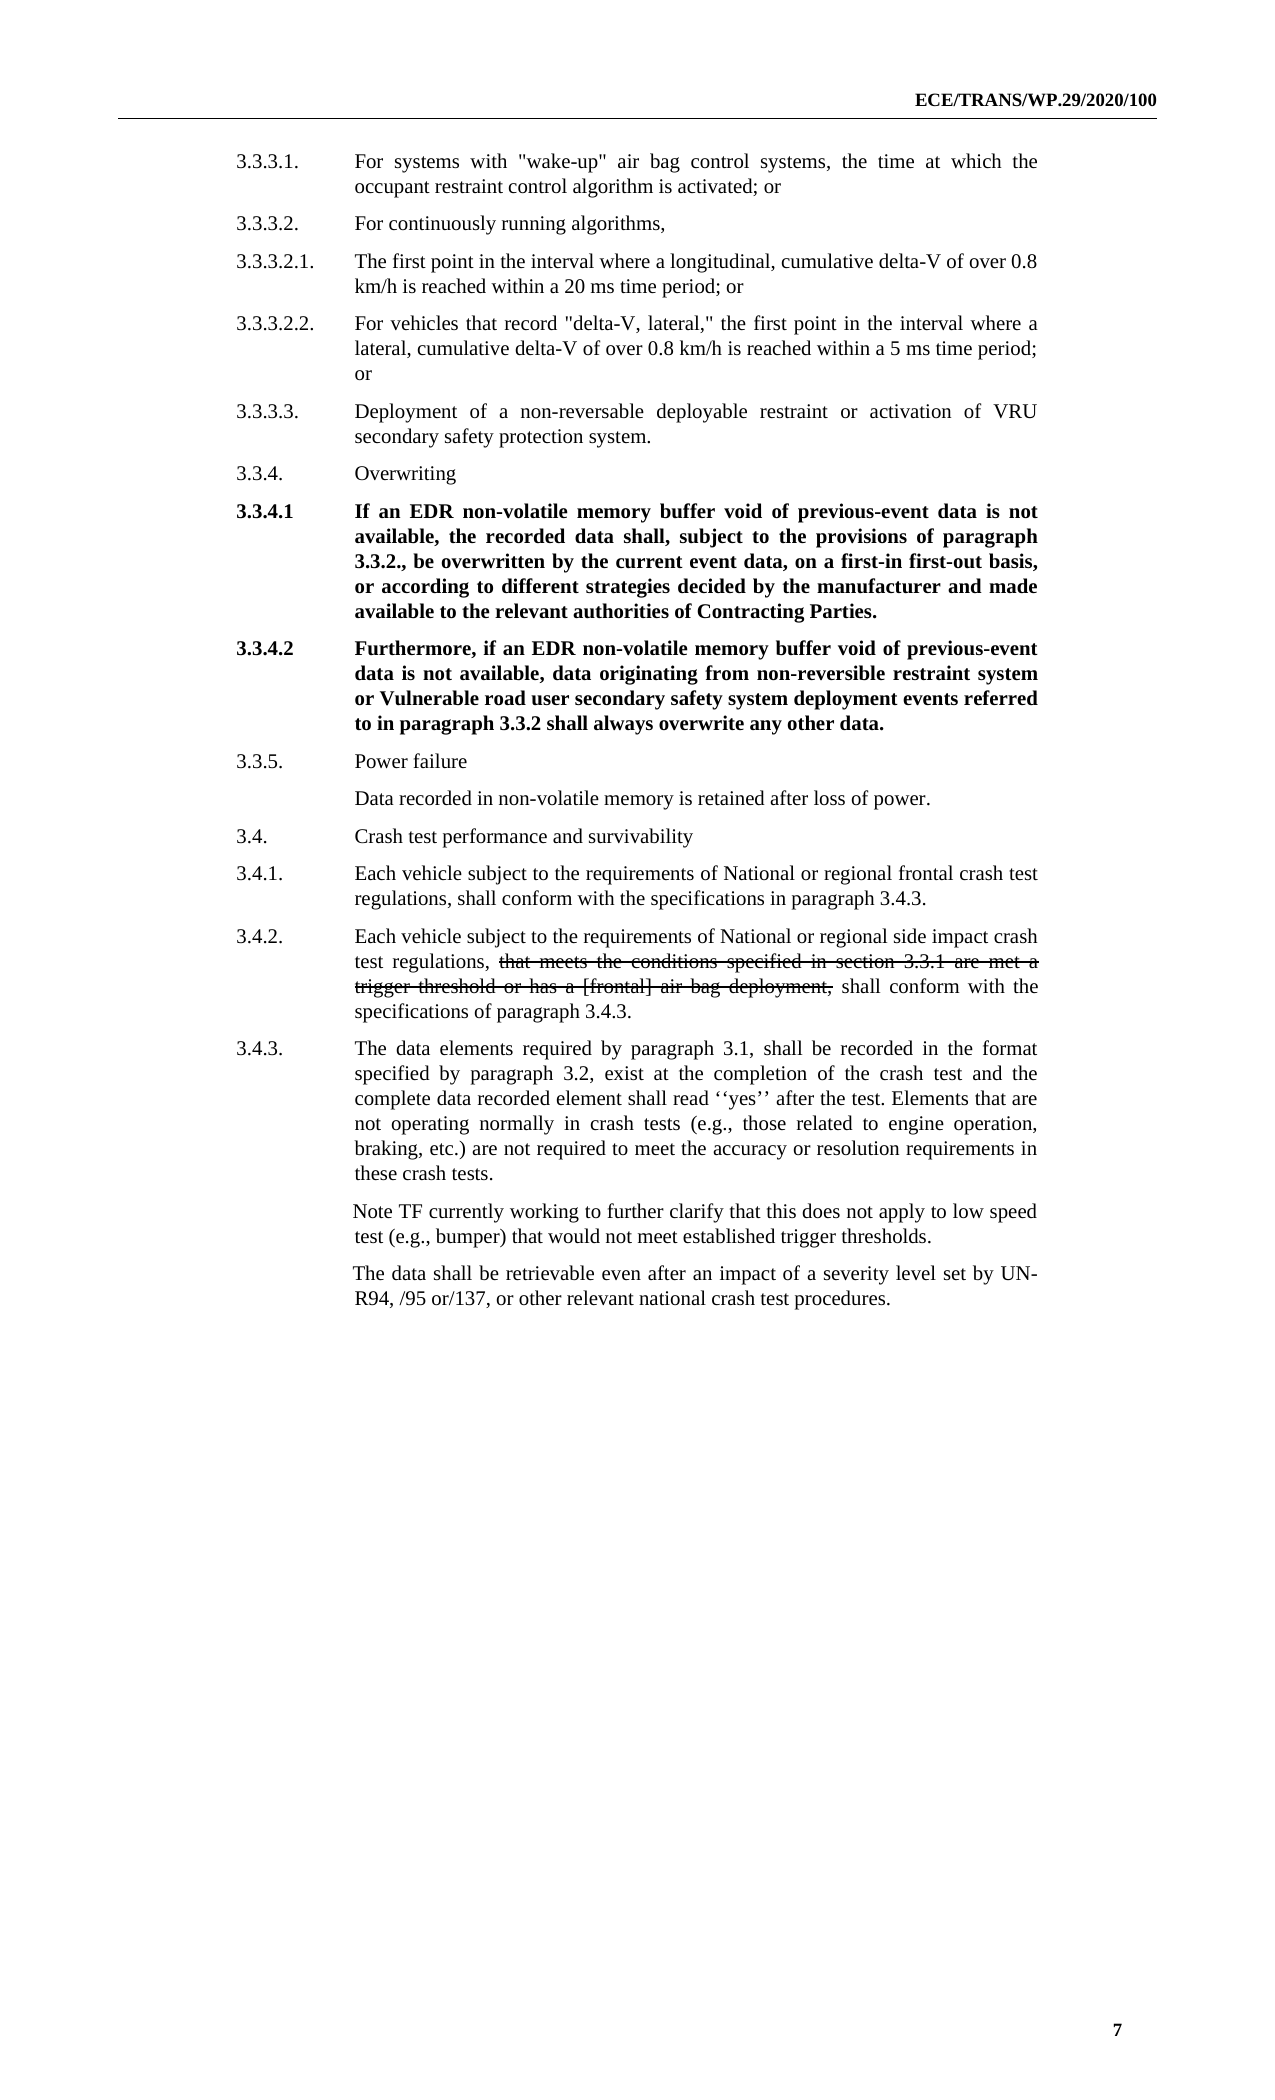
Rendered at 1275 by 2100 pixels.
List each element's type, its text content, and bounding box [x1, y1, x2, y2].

text 3.3.3.2. For continuously running algorithms, [236, 210, 1039, 235]
text 3.4.1. Each vehicle subject to the requirements of National or regional frontal crash test regulations, shall conform with the specifications in paragraph 3.4.3. [236, 860, 1039, 910]
text Note TF currently working to further clarify that this does not apply to low speed test (e.g., bumper) that would not meet established trigger thresholds. [352, 1198, 1039, 1248]
text 3.3.3.1. For systems with "wake-up" air bag control systems, the time at which the occupant restraint control algorithm is activated; or [236, 148, 1039, 198]
text 3.3.4. Overwriting [236, 460, 1039, 485]
text 3.3.3.2.2. For vehicles that record "delta-V, lateral," the first point in the interval where a lateral, cumulative delta-V of over 0.8 km/h is reached within a 5 ms time period; or [236, 310, 1039, 385]
text 3.3.3.2.1. The first point in the interval where a longitudinal, cumulative delta-V of over 0.8 km/h is reached within a 20 ms time period; or [236, 248, 1039, 298]
text 3.3.4.2 Furthermore, if an EDR non-volatile memory buffer void of previous-event data is not available, data originating from non-reversible restraint system or Vulnerable road user secondary safety system deployment events referred to in paragraph 3.3.2 shall always overwrite any other data. [236, 635, 1039, 735]
text 3.3.4.1 If an EDR non-volatile memory buffer void of previous-event data is not available, the recorded data shall, subject to the provisions of paragraph 3.3.2., be overwritten by the current event data, on a first-in first-out basis, or according to different strategies decided by the manufacturer and made available to the relevant authorities of Contracting Parties. [236, 498, 1039, 623]
text 3.3.3.3. Deployment of a non-reversable deployable restraint or activation of VRU secondary safety protection system. [236, 398, 1039, 448]
text The data shall be retrievable even after an impact of a severity level set by UN-R94, /95 or/137, or other relevant national crash test procedures. [352, 1260, 1039, 1310]
text 3.3.5. Power failure [236, 748, 1039, 773]
text 3.4. Crash test performance and survivability [236, 823, 1039, 848]
text 3.4.2. Each vehicle subject to the requirements of National or regional side impact crash test regulations, that meets the conditions specified in section 3.3.1 are met a trigger threshold or has a [frontal] air bag deployment, shall conform with the specifications of paragraph 3.4.3. [236, 923, 1039, 1023]
text Data recorded in non-volatile memory is retained after loss of power. [236, 785, 1039, 810]
text 3.4.3. The data elements required by paragraph 3.1, shall be recorded in the format specified by paragraph 3.2, exist at the completion of the crash test and the complete data recorded element shall read ‘‘yes’’ after the test. Elements that are not operating normally in crash tests (e.g., those related to engine operation, braking, etc.) are not required to meet the accuracy or resolution requirements in these crash tests. [236, 1035, 1039, 1185]
